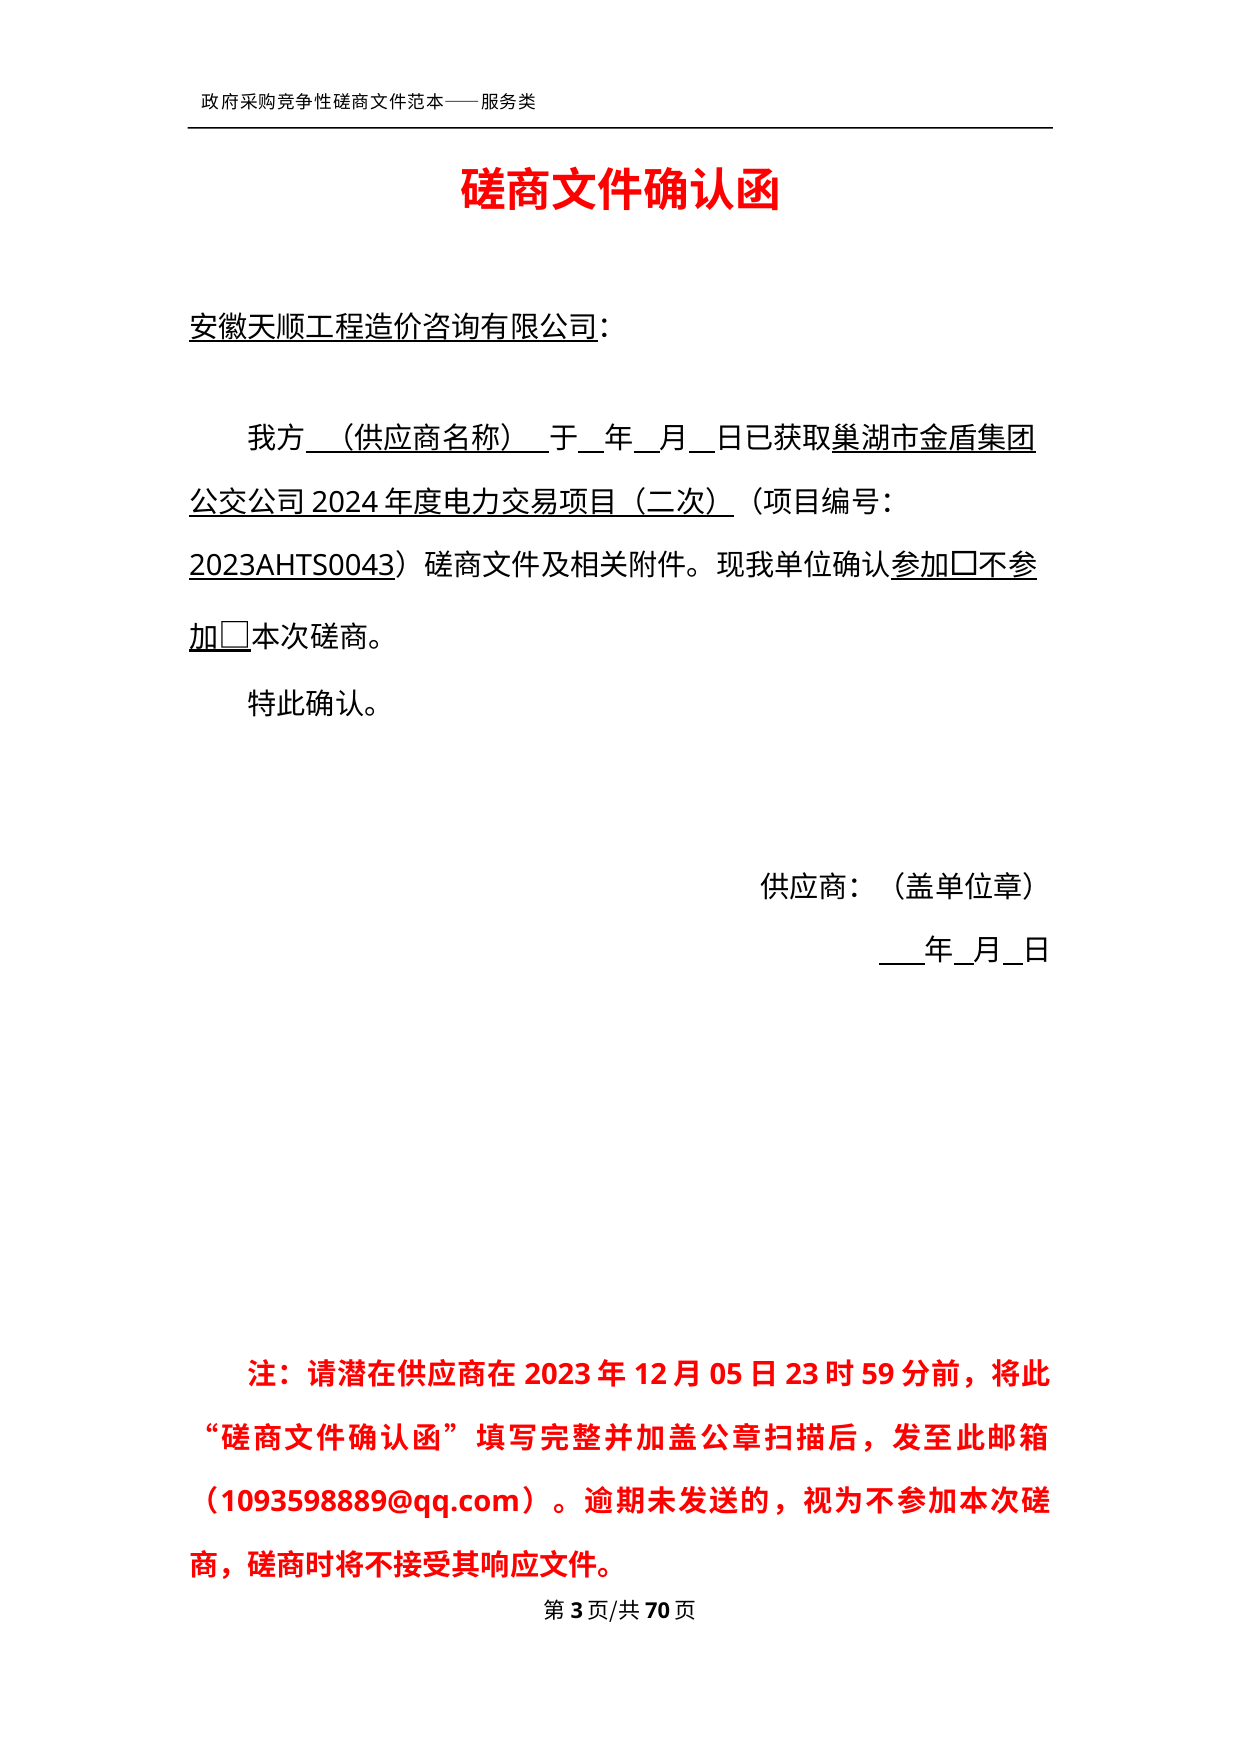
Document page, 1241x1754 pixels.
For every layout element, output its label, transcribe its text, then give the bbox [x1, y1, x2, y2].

text 年 月 日 [189, 927, 1051, 969]
text 磋商文件确认函 [189, 153, 1051, 220]
text 特此确认。 [189, 681, 1051, 723]
text 供应商：（盖单位章） [189, 863, 1051, 905]
text 我方 （供应商名称） 于 年 月 日已获取巢湖市金盾集团公交公司2024年度电力交易项目（二次）（项目编号：2023AHTS0043）磋商文件及相关附件。现我单位确认参加不参加□本次磋商。 [189, 415, 1051, 657]
text 注：请潜在供应商在2023年12月05日23时59分前，将此“磋商文件确认函”填写完整并加盖公章扫描后，发至此邮箱（1093598889@qq.com）。逾期未发送的，视为不参加本次磋商，磋商时将不接受其响应文件。 [189, 1351, 1051, 1583]
text 安徽天顺工程造价咨询有限公司： [189, 304, 1051, 346]
